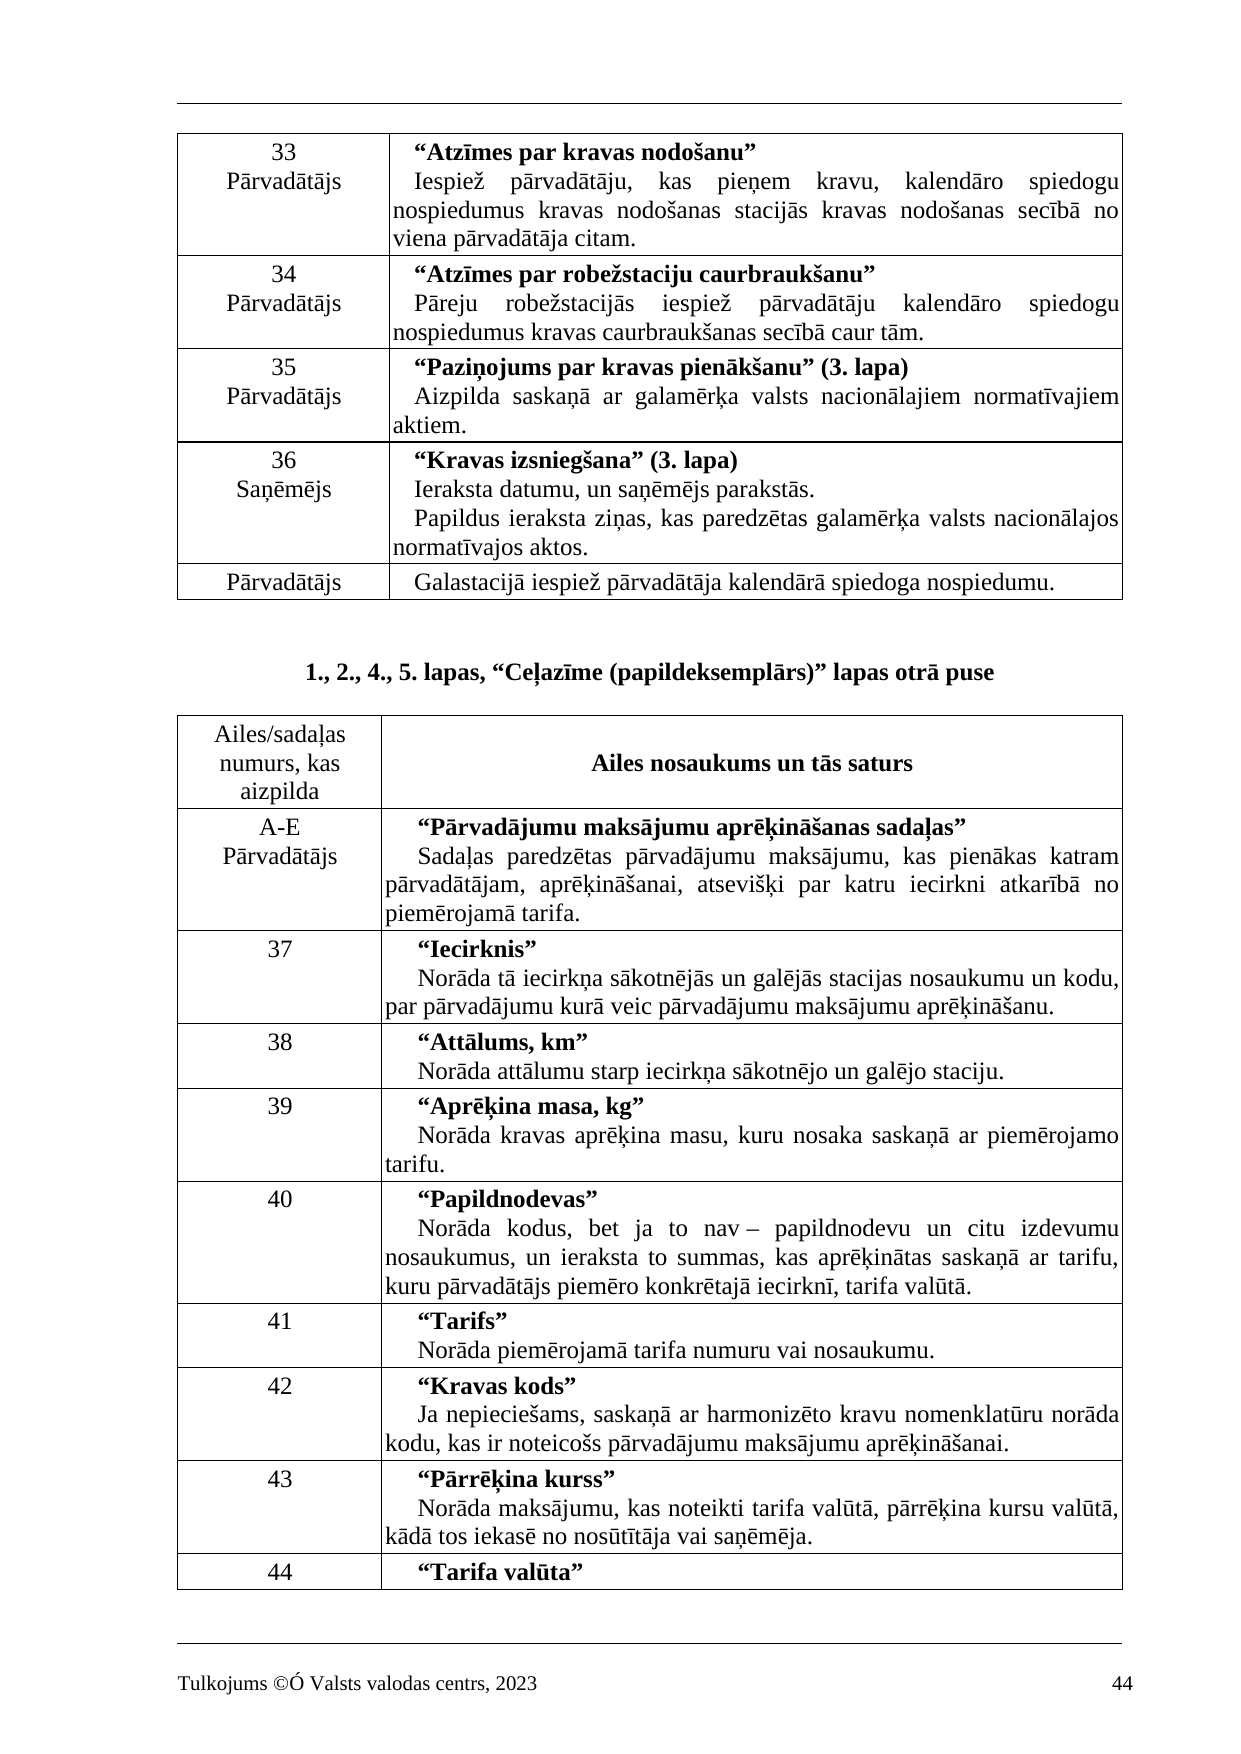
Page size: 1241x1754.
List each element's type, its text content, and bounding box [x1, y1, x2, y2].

table_cell “Tarifs” Norāda piemērojamā tarifa numuru vai nosaukumu. [382, 1304, 1122, 1367]
table_cell 39 [178, 1089, 381, 1181]
table_cell “Attālums, km” Norāda attālumu starp iecirkņa sākotnējo un galējo staciju. [382, 1024, 1122, 1087]
table_cell Pārvadātājs [178, 564, 389, 599]
table_header Ailes nosaukums un tās saturs [382, 716, 1122, 808]
table_cell “Kravas izsniegšana” (3. lapa) Ieraksta datumu, un saņēmējs parakstās. Papildus ieraksta ziņas, kas paredzētas galamērķa valsts nacionālajos normatīvajos aktos. [390, 443, 1122, 563]
table_cell “Aprēķina masa, kg” Norāda kravas aprēķina masu, kuru nosaka saskaņā ar piemērojamo tarifu. [382, 1089, 1122, 1181]
table_cell 38 [178, 1024, 381, 1087]
table_cell 34 Pārvadātājs [178, 256, 389, 348]
table_cell “Papildnodevas” Norāda kodus, bet ja to nav – papildnodevu un citu izdevumu nosaukumus, un ieraksta to summas, kas aprēķinātas saskaņā ar tarifu, kuru pārvadātājs piemēro konkrētajā iecirknī, tarifa valūtā. [382, 1182, 1122, 1302]
table_cell 43 [178, 1461, 381, 1553]
table_cell 33 Pārvadātājs [178, 134, 389, 255]
table_cell “Pārrēķina kurss” Norāda maksājumu, kas noteikti tarifa valūtā, pārrēķina kursu valūtā, kādā tos iekasē no nosūtītāja vai saņēmēja. [382, 1461, 1122, 1553]
table_cell “Atzīmes par robežstaciju caurbraukšanu” Pāreju robežstacijās iespiež pārvadātāju kalendāro spiedogu nospiedumus kravas caurbraukšanas secībā caur tām. [390, 256, 1122, 348]
text 1., 2., 4., 5. lapas, “Ceļazīme (papildeksemplārs)” lapas otrā puse [177, 657, 1122, 686]
table_cell 36 Saņēmējs [178, 443, 389, 563]
table_cell 44 [178, 1554, 381, 1589]
table_header Ailes/sadaļas numurs, kas aizpilda [178, 716, 381, 808]
table_cell 41 [178, 1304, 381, 1367]
table_cell 37 [178, 931, 381, 1023]
table_cell “Paziņojums par kravas pienākšanu” (3. lapa) Aizpilda saskaņā ar galamērķa valsts nacionālajiem normatīvajiem aktiem. [390, 349, 1122, 441]
table_cell 40 [178, 1182, 381, 1302]
table_cell 35 Pārvadātājs [178, 349, 389, 441]
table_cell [382, 1554, 1122, 1589]
table_cell 42 [178, 1368, 381, 1460]
table_cell A-E Pārvadātājs [178, 809, 381, 930]
table_cell “Kravas kods” Ja nepieciešams, saskaņā ar harmonizēto kravu nomenklatūru norāda kodu, kas ir noteicošs pārvadājumu maksājumu aprēķināšanai. [382, 1368, 1122, 1460]
table_cell Galastacijā iespiež pārvadātāja kalendārā spiedoga nospiedumu. [390, 564, 1122, 599]
table_cell “Pārvadājumu maksājumu aprēķināšanas sadaļas” Sadaļas paredzētas pārvadājumu maksājumu, kas pienākas katram pārvadātājam, aprēķināšanai, atsevišķi par katru iecirkni atkarībā no piemērojamā tarifa. [382, 809, 1122, 930]
table_cell “Iecirknis” Norāda tā iecirkņa sākotnējās un galējās stacijas nosaukumu un kodu, par pārvadājumu kurā veic pārvadājumu maksājumu aprēķināšanu. [382, 931, 1122, 1023]
table_cell “Atzīmes par kravas nodošanu” Iespiež pārvadātāju, kas pieņem kravu, kalendāro spiedogu nospiedumus kravas nodošanas stacijās kravas nodošanas secībā no viena pārvadātāja citam. [390, 134, 1122, 255]
